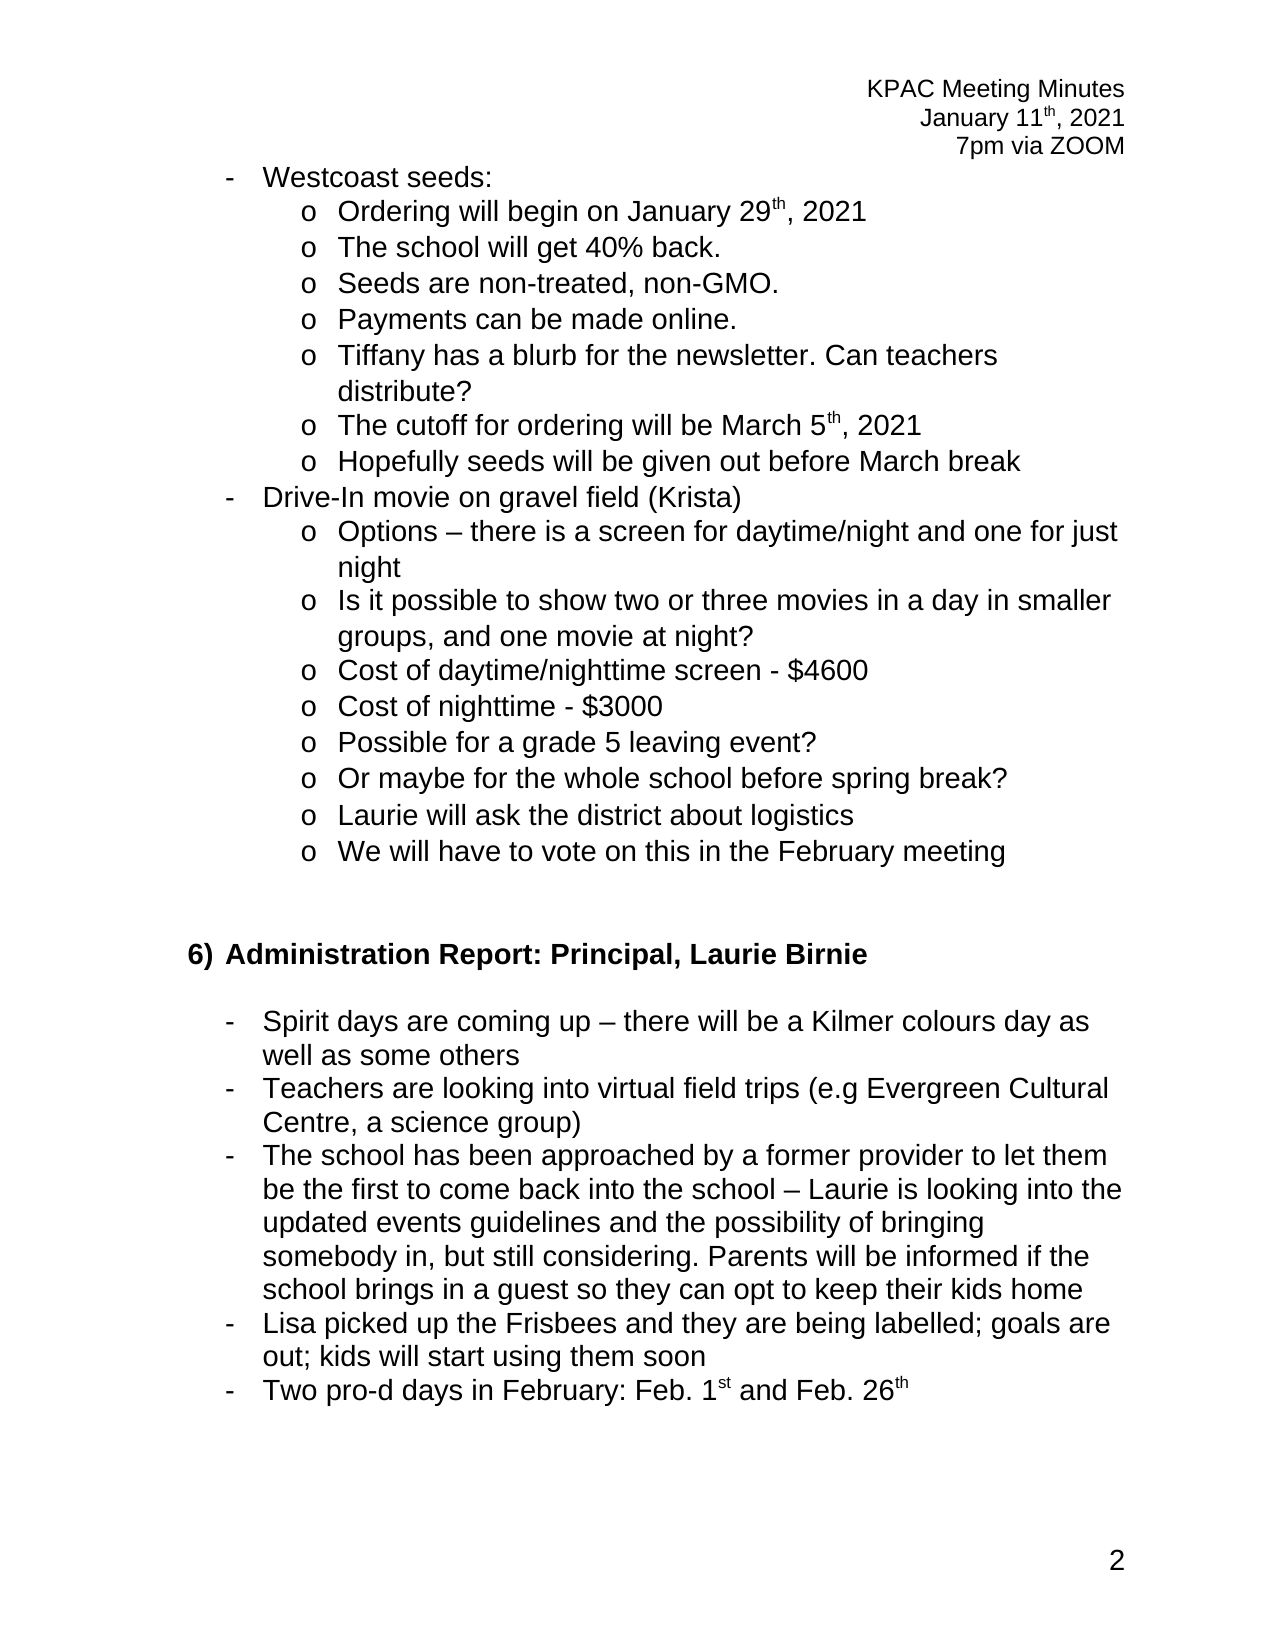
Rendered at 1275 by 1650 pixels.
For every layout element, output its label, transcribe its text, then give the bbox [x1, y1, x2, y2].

list Hopefully seeds will be given out before March break [300, 444, 1125, 480]
list Spirit days are coming up – there will be a Kilmer colours day as well as some others [225, 1004, 1125, 1071]
list Teachers are looking into virtual field trips (e.g Evergreen Cultural Centre, a science group) [225, 1071, 1125, 1138]
list Ordering will begin on January 29th, 2021 [300, 193, 1125, 230]
list The school has been approached by a former provider to let them be the first to come back into the school – Laurie is looking into the updated events guidelines and the possibility of bringing somebody in, but still considering. Parents will be informed if the school brings in a guest so they can opt to keep their kids home [225, 1138, 1125, 1306]
list Tiffany has a blurb for the newsletter. Can teachers distribute? [300, 338, 1125, 408]
list The cutoff for ordering will be March 5th, 2021 [300, 408, 1125, 444]
list Seeds are non-treated, non-GMO. [300, 266, 1125, 302]
list Laurie will ask the district about logistics [300, 798, 1125, 834]
list Is it possible to show two or three movies in a day in smaller groups, and one movie at night? [300, 583, 1125, 653]
list Payments can be made online. [300, 302, 1125, 338]
list Two pro-d days in February: Feb. 1st and Feb. 26th [225, 1373, 1125, 1407]
list Drive-In movie on gravel field (Krista) [225, 480, 1125, 514]
list Possible for a grade 5 leaving event? [300, 725, 1125, 761]
list Or maybe for the whole school before spring break? [300, 761, 1125, 798]
list Cost of daytime/nighttime screen - $4600 [300, 653, 1125, 689]
list The school will get 40% back. [300, 230, 1125, 266]
list Westcoast seeds: [225, 160, 1125, 193]
list We will have to vote on this in the February meeting [300, 834, 1125, 870]
list Lisa picked up the Frisbees and they are being labelled; goals are out; kids will start using them soon [225, 1306, 1125, 1373]
list Administration Report: Principal, Laurie Birnie [187, 937, 1125, 971]
list Cost of nighttime - $3000 [300, 689, 1125, 725]
list Options – there is a screen for daytime/night and one for just night [300, 514, 1125, 583]
